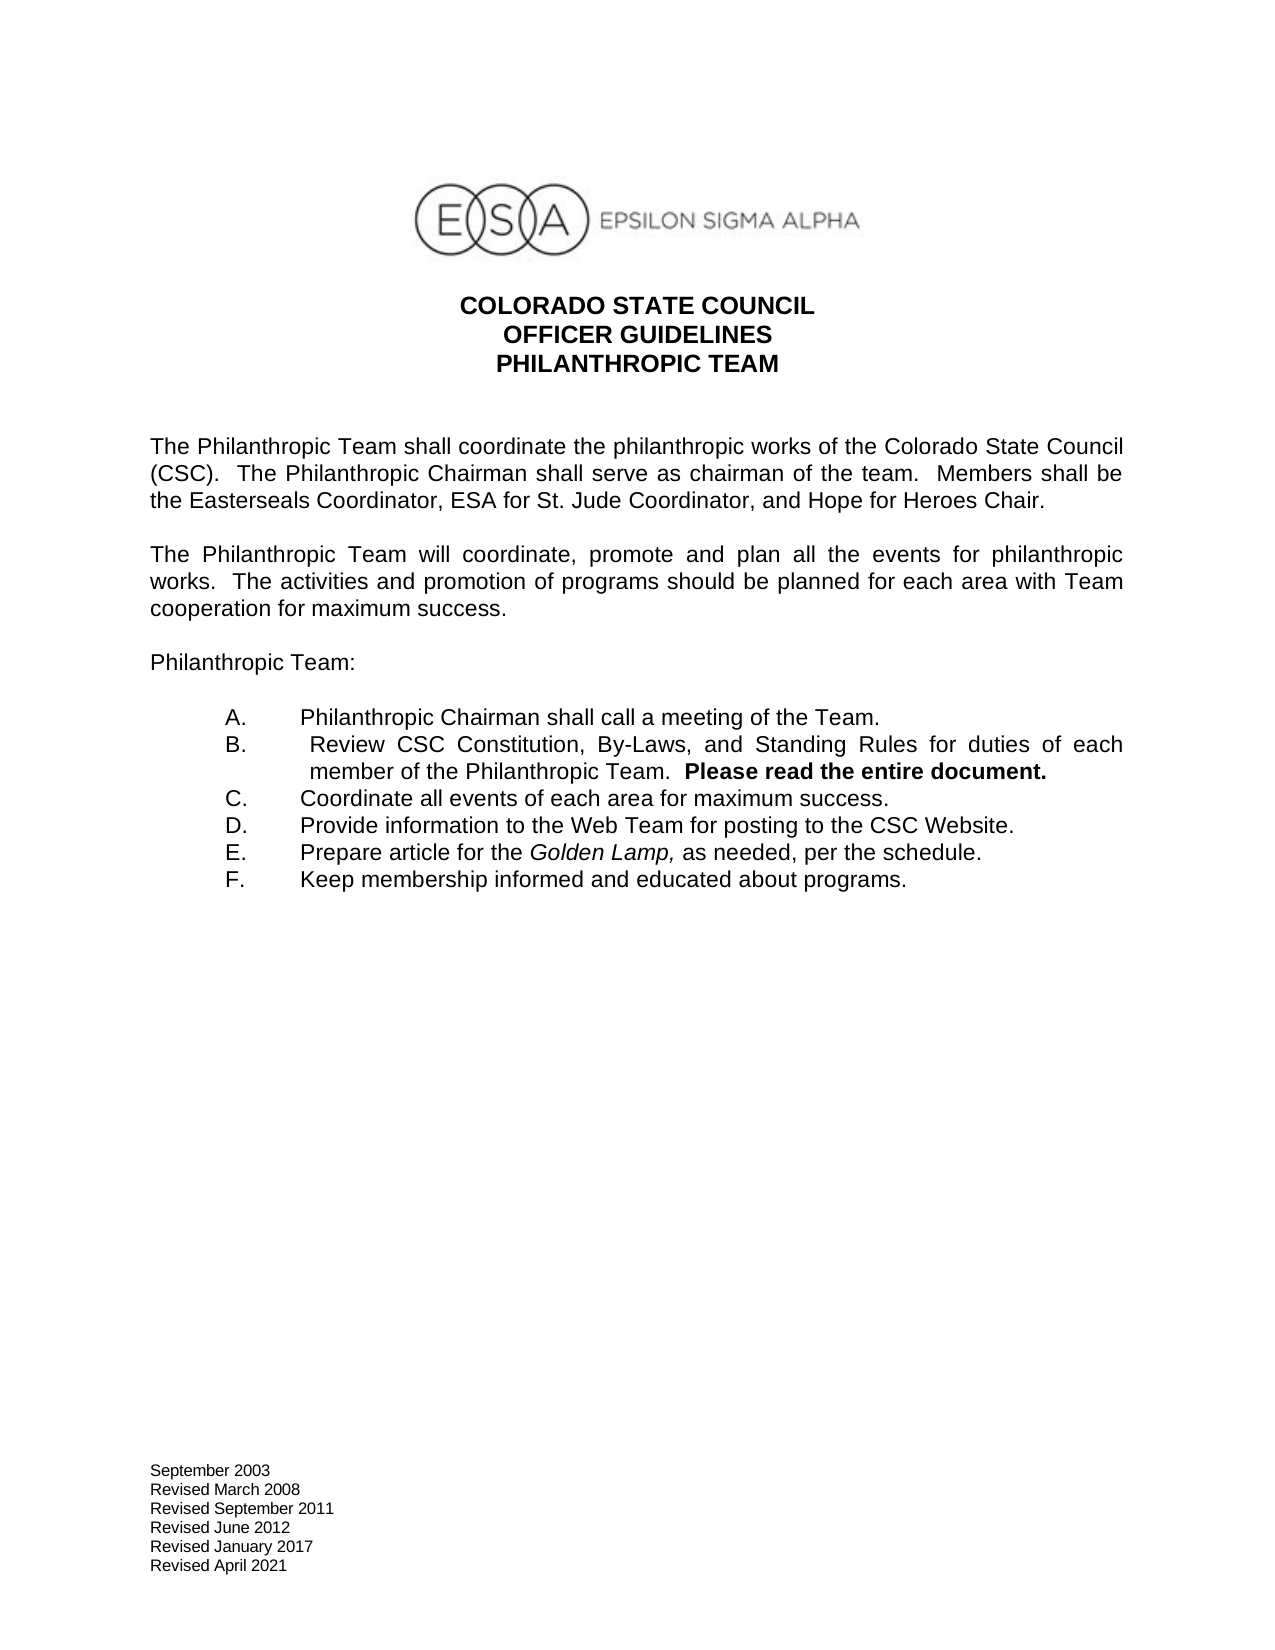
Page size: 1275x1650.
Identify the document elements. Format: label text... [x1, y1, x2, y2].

text F. Keep membership informed and educated about programs. [225, 865, 1125, 892]
text STATE COUNCIL [150, 291, 1125, 320]
text D. Provide information to the Web Team for posting to the CSC Website. [225, 811, 1125, 838]
text The Philanthropic Team shall coordinate the philanthropic works of the Colorado State Council (CSC). The Philanthropic Chairman shall serve as chairman of the team. Members shall be the Easterseals Coordinator, ESA for St. Jude Coordinator, and Hope for Heroes Chair. [150, 432, 1125, 513]
text PHILANTHROPIC TEAM [150, 349, 1125, 378]
text E. Prepare article for the Golden Lamp, as needed, per the schedule. [225, 838, 1125, 865]
text C. Coordinate all events of each area for maximum success. [225, 784, 1125, 811]
text B. Review CSC Constitution, By-Laws, and Standing Rules for duties of each member of the Philanthropic Team. Please read the entire document. [225, 730, 1125, 784]
text A. Philanthropic Chairman shall call a meeting of the Team. [225, 703, 1125, 730]
text The Philanthropic Team will coordinate, promote and plan all the events for philanthropic works. The activities and promotion of programs should be planned for each area with Team cooperation for maximum success. [150, 540, 1125, 622]
text Philanthropic Team: [150, 649, 1125, 676]
text OFFICER GUIDELINES [150, 320, 1125, 349]
picture [403, 149, 872, 291]
